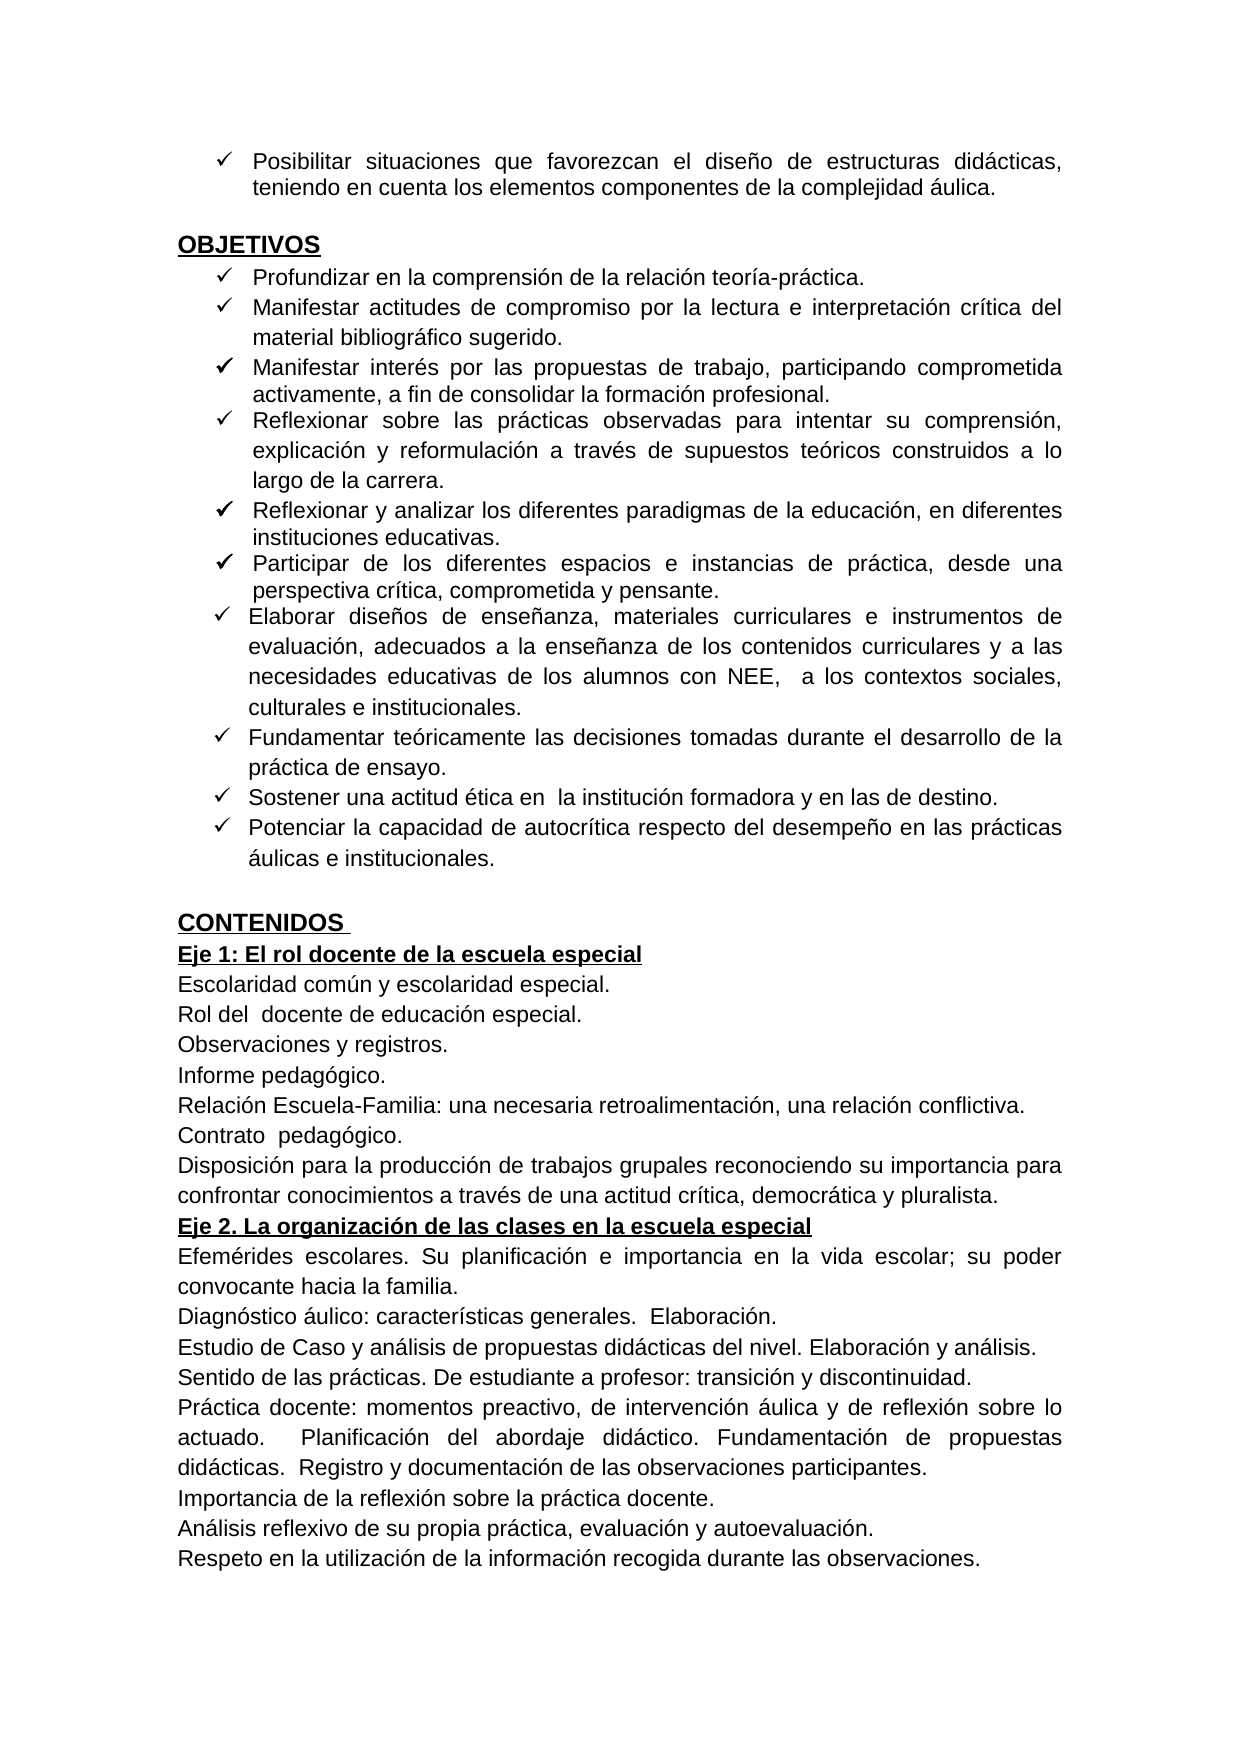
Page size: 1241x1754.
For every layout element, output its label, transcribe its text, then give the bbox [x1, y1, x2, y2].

text Informe pedagógico. [177, 1062, 1063, 1088]
list Manifestar interés por las propuestas de trabajo, participando comprometida activamente, a fin de consolidar la formación profesional. [215, 354, 1063, 407]
list Participar de los diferentes espacios e instancias de práctica, desde una perspectiva crítica, comprometida y pensante. [215, 550, 1063, 603]
text Contrato pedagógico. [177, 1122, 1063, 1148]
text Eje 1: El rol docente de la escuela especial [177, 941, 1063, 967]
text Disposición para la producción de trabajos grupales reconociendo su importancia para confrontar conocimientos a través de una actitud crítica, democrática y pluralista. [177, 1152, 1063, 1209]
list Manifestar actitudes de compromiso por la lectura e interpretación crítica del material bibliográfico sugerido. [215, 294, 1063, 350]
text Análisis reflexivo de su propia práctica, evaluación y autoevaluación. [177, 1515, 1063, 1541]
list Posibilitar situaciones que favorezcan el diseño de estructuras didácticas, teniendo en cuenta los elementos componentes de la complejidad áulica. [215, 148, 1063, 200]
text Sentido de las prácticas. De estudiante a profesor: transición y discontinuidad. [177, 1364, 1063, 1390]
text Importancia de la reflexión sobre la práctica docente. [177, 1484, 1063, 1511]
list Profundizar en la comprensión de la relación teoría-práctica. [215, 263, 1063, 290]
text Efemérides escolares. Su planificación e importancia en la vida escolar; su poder convocante hacia la familia. [177, 1243, 1063, 1299]
text Respeto en la utilización de la información recogida durante las observaciones. [177, 1545, 1063, 1571]
text Escolaridad común y escolaridad especial. [177, 971, 1063, 997]
text Eje 2. La organización de las clases en la escuela especial [177, 1213, 1063, 1239]
list Sostener una actitud ética en la institución formadora y en las de destino. [213, 784, 1063, 811]
list Fundamentar teóricamente las decisiones tomadas durante el desarrollo de la práctica de ensayo. [213, 724, 1063, 780]
list Reflexionar sobre las prácticas observadas para intentar su comprensión, explicación y reformulación a través de supuestos teóricos construidos a lo largo de la carrera. [215, 407, 1063, 494]
list Reflexionar y analizar los diferentes paradigmas de la educación, en diferentes instituciones educativas. [215, 497, 1063, 550]
text Rol del docente de educación especial. [177, 1001, 1063, 1028]
subtitle OBJETIVOS [177, 231, 1063, 259]
text Práctica docente: momentos preactivo, de intervención áulica y de reflexión sobre lo actuado. Planificación del abordaje didáctico. Fundamentación de propuestas didácticas. Registro y documentación de las observaciones participantes. [177, 1394, 1063, 1481]
text Diagnóstico áulico: características generales. Elaboración. [177, 1303, 1063, 1330]
text Observaciones y registros. [177, 1031, 1063, 1058]
list Potenciar la capacidad de autocrítica respecto del desempeño en las prácticas áulicas e institucionales. [213, 814, 1063, 871]
text Estudio de Caso y análisis de propuestas didácticas del nivel. Elaboración y análisis. [177, 1333, 1063, 1360]
subtitle CONTENIDOS [177, 908, 1063, 937]
list Elaborar diseños de enseñanza, materiales curriculares e instrumentos de evaluación, adecuados a la enseñanza de los contenidos curriculares y a las necesidades educativas de los alumnos con NEE, a los contextos sociales, culturales e institucionales. [213, 603, 1063, 720]
text Relación Escuela-Familia: una necesaria retroalimentación, una relación conflictiva. [177, 1092, 1063, 1118]
